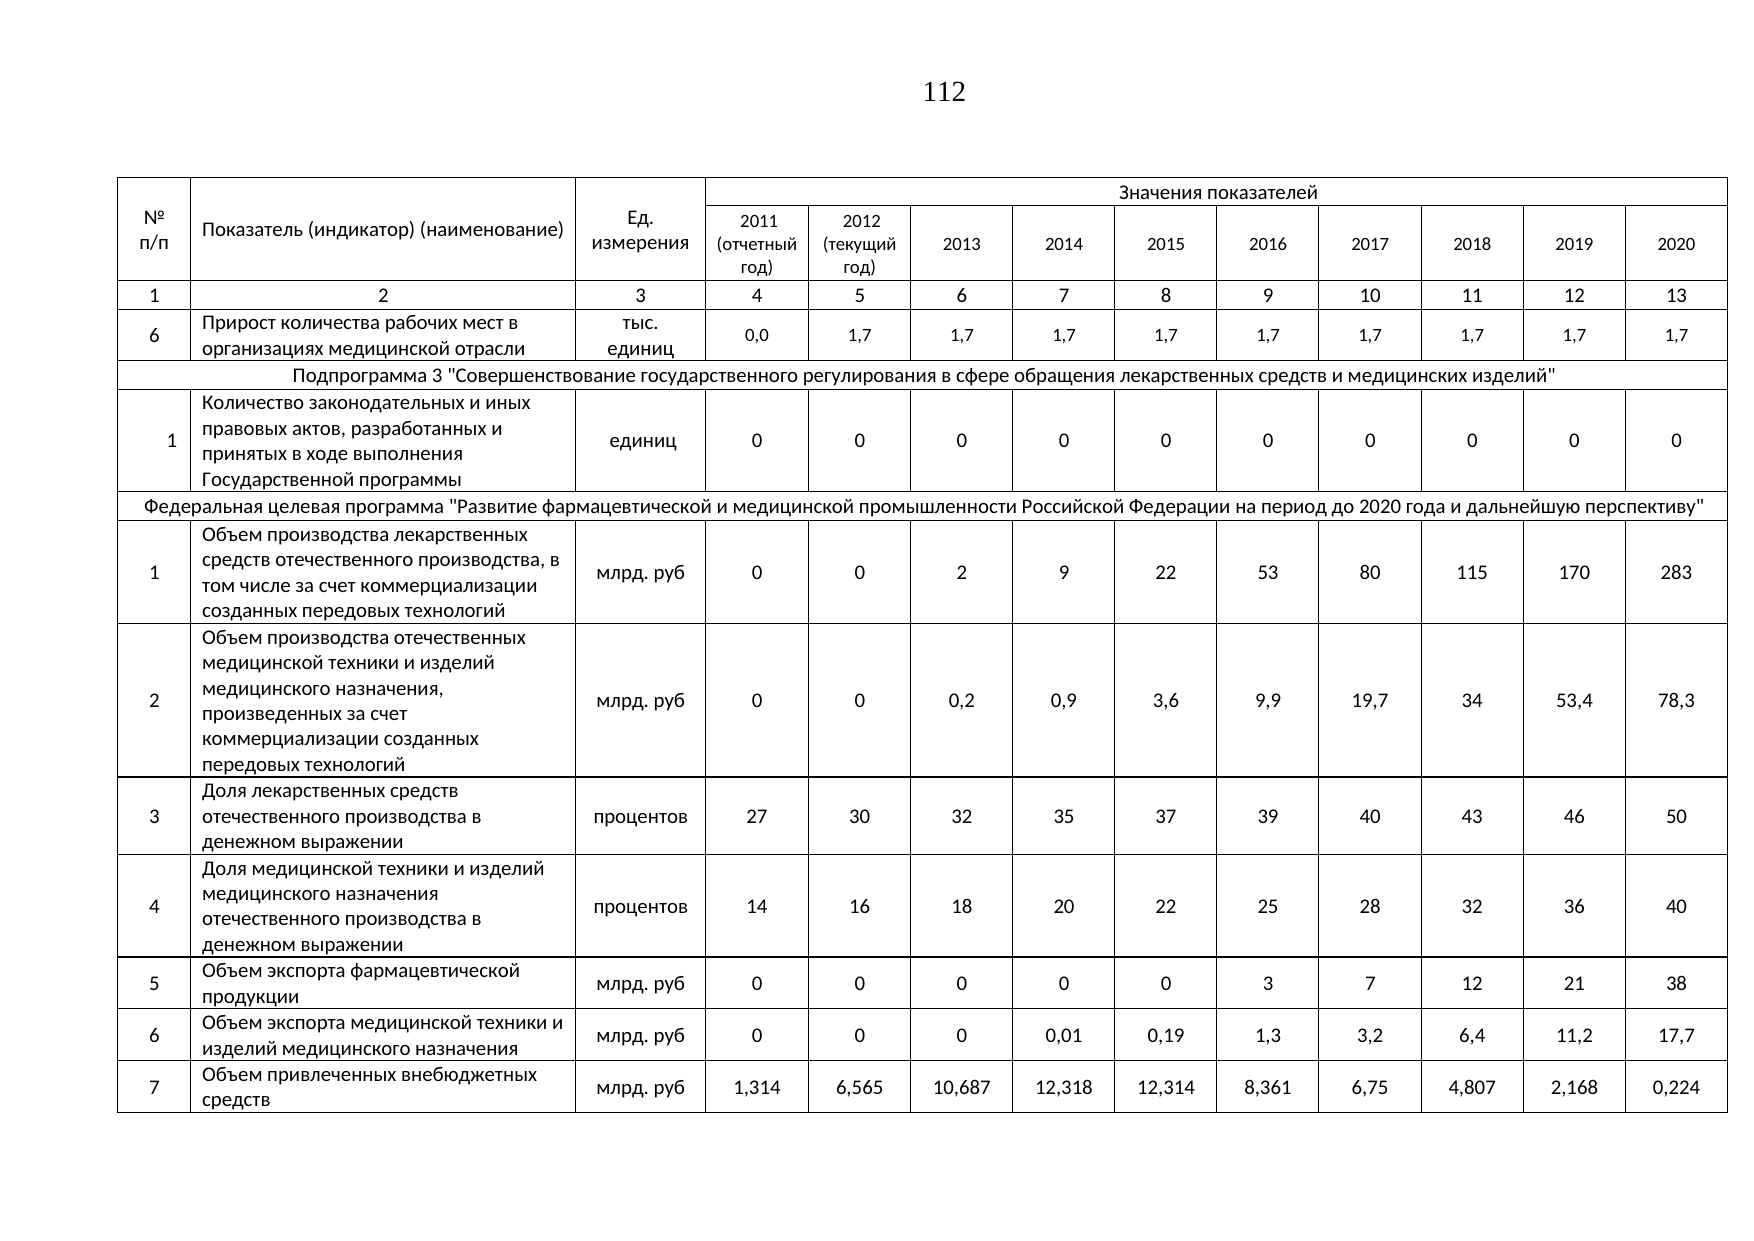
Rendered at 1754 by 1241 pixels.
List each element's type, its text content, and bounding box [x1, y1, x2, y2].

table_cell 0 [911, 390, 1012, 491]
table_cell 2,168 [1524, 1061, 1625, 1112]
table_cell 0,19 [1115, 1009, 1216, 1060]
table_cell 38 [1626, 958, 1727, 1008]
table_cell 0,2 [911, 624, 1012, 776]
table_cell 2015 [1115, 206, 1216, 280]
table_cell 78,3 [1626, 624, 1727, 776]
table_cell 2018 [1422, 206, 1523, 280]
table_cell 25 [1217, 855, 1318, 956]
table_header Значения показателей [706, 178, 1727, 205]
table_cell 5 [809, 281, 910, 308]
table_cell Объем экспорта фармацевтической продукции [191, 958, 575, 1008]
table_cell Прирост количества рабочих мест в организациях медицинской отрасли [191, 310, 575, 360]
table_cell 6,565 [809, 1061, 910, 1112]
table_cell 11 [1422, 281, 1523, 308]
table_cell процентов [576, 855, 705, 956]
table_cell 17,7 [1626, 1009, 1727, 1060]
table_cell млрд. руб [576, 958, 705, 1008]
table_cell 0 [1422, 390, 1523, 491]
table_cell млрд. руб [576, 521, 705, 623]
table_cell млрд. руб [576, 624, 705, 776]
table_cell 6 [118, 310, 190, 360]
table_cell Федеральная целевая программа "Развитие фармацевтической и медицинской промышленности Российской Федерации на период до 2020 года и дальнейшую перспективу" [118, 492, 1727, 520]
table_cell 4 [118, 855, 190, 956]
table_cell 2014 [1013, 206, 1114, 280]
table_cell 6 [118, 1009, 190, 1060]
table_cell 0 [1217, 390, 1318, 491]
table_cell процентов [576, 778, 705, 854]
table_cell 0,01 [1013, 1009, 1114, 1060]
table_cell 0 [809, 521, 910, 623]
table_cell 6,4 [1422, 1009, 1523, 1060]
table_cell 0 [1013, 958, 1114, 1008]
table_cell 3 [576, 281, 705, 308]
table_cell 8 [1115, 281, 1216, 308]
table_cell 115 [1422, 521, 1523, 623]
table_cell 3,6 [1115, 624, 1216, 776]
table_cell 3,2 [1319, 1009, 1421, 1060]
table_cell 0 [706, 390, 808, 491]
table_cell 0 [809, 1009, 910, 1060]
table_cell 7 [1319, 958, 1421, 1008]
table_cell 32 [911, 778, 1012, 854]
table_cell 1 [118, 521, 190, 623]
table_cell 0 [911, 1009, 1012, 1060]
table_cell 21 [1524, 958, 1625, 1008]
table_cell 36 [1524, 855, 1625, 956]
table_cell 2012 (текущий год) [809, 206, 910, 280]
table_cell 0,0 [706, 310, 808, 360]
table_cell 18 [911, 855, 1012, 956]
table_cell 27 [706, 778, 808, 854]
table_cell Количество законодательных и иных правовых актов, разработанных и принятых в ходе выполнения Государственной программы [191, 390, 575, 491]
table_cell 1,314 [706, 1061, 808, 1112]
table_cell 35 [1013, 778, 1114, 854]
table_cell Объем экспорта медицинской техники и изделий медицинского назначения [191, 1009, 575, 1060]
table_cell 0 [706, 521, 808, 623]
table_cell 1 [118, 281, 190, 308]
table_cell 0 [809, 390, 910, 491]
table_cell 11,2 [1524, 1009, 1625, 1060]
table_cell 5 [118, 958, 190, 1008]
table_cell 8,361 [1217, 1061, 1318, 1112]
table_cell 37 [1115, 778, 1216, 854]
table_cell млрд. руб [576, 1009, 705, 1060]
table_cell 2013 [911, 206, 1012, 280]
table_cell 22 [1115, 855, 1216, 956]
table_cell 4 [706, 281, 808, 308]
table_cell единиц [576, 390, 705, 491]
table_cell 12,314 [1115, 1061, 1216, 1112]
table_cell Объем привлеченных внебюджетных средств [191, 1061, 575, 1112]
table_cell 40 [1319, 778, 1421, 854]
table_cell 0,224 [1626, 1061, 1727, 1112]
table_cell Доля медицинской техники и изделий медицинского назначения отечественного производства в денежном выражении [191, 855, 575, 956]
table_cell 7 [1013, 281, 1114, 308]
table_cell 0 [706, 624, 808, 776]
table_cell 0 [1626, 390, 1727, 491]
table_cell 80 [1319, 521, 1421, 623]
table_cell 34 [1422, 624, 1523, 776]
table_cell 2016 [1217, 206, 1318, 280]
table_cell 43 [1422, 778, 1523, 854]
table_cell 46 [1524, 778, 1625, 854]
table_cell 6,75 [1319, 1061, 1421, 1112]
table_cell 40 [1626, 855, 1727, 956]
table_cell 0 [1013, 390, 1114, 491]
table_cell 2 [191, 281, 575, 308]
table_cell 50 [1626, 778, 1727, 854]
table_cell 1,7 [809, 310, 910, 360]
table_cell 1,7 [1626, 310, 1727, 360]
table_cell 9,9 [1217, 624, 1318, 776]
table_cell 39 [1217, 778, 1318, 854]
table_cell 4,807 [1422, 1061, 1523, 1112]
table_cell 2 [118, 624, 190, 776]
table_cell 22 [1115, 521, 1216, 623]
table_cell 1,7 [1217, 310, 1318, 360]
table_cell 0 [706, 1009, 808, 1060]
table_cell 1 [118, 390, 190, 491]
table_cell 1,7 [1524, 310, 1625, 360]
table_header Ед. измерения [576, 178, 705, 280]
table_cell 0 [1524, 390, 1625, 491]
table_cell 14 [706, 855, 808, 956]
table_cell 0 [1115, 958, 1216, 1008]
table_cell 3 [118, 778, 190, 854]
table_cell 30 [809, 778, 910, 854]
table_cell 0 [706, 958, 808, 1008]
table_cell 1,7 [1115, 310, 1216, 360]
table_cell тыс. единиц [576, 310, 705, 360]
table_cell 53,4 [1524, 624, 1625, 776]
table_cell 53 [1217, 521, 1318, 623]
table_cell Объем производства отечественных медицинской техники и изделий медицинского назначения, произведенных за счет коммерциализации созданных передовых технологий [191, 624, 575, 776]
table_cell 283 [1626, 521, 1727, 623]
table_cell 12,318 [1013, 1061, 1114, 1112]
table_cell 20 [1013, 855, 1114, 956]
table_cell 32 [1422, 855, 1523, 956]
table_cell Подпрограмма 3 "Совершенствование государственного регулирования в сфере обращения лекарственных средств и медицинских изделий" [118, 361, 1727, 388]
table_cell 2011 (отчетный год) [706, 206, 808, 280]
table_cell млрд. руб [576, 1061, 705, 1112]
table_cell 13 [1626, 281, 1727, 308]
table_cell 10 [1319, 281, 1421, 308]
table_header № п/п [118, 178, 190, 280]
table_cell 1,3 [1217, 1009, 1318, 1060]
table_cell 1,7 [1422, 310, 1523, 360]
table_cell 1,7 [911, 310, 1012, 360]
table_cell 19,7 [1319, 624, 1421, 776]
table_cell 0 [1115, 390, 1216, 491]
table_cell 2019 [1524, 206, 1625, 280]
table_cell 0 [911, 958, 1012, 1008]
table_cell 12 [1422, 958, 1523, 1008]
table_header Показатель (индикатор) (наименование) [191, 178, 575, 280]
table_cell 12 [1524, 281, 1625, 308]
table_cell 3 [1217, 958, 1318, 1008]
table_cell 16 [809, 855, 910, 956]
table_cell 2017 [1319, 206, 1421, 280]
table_cell 2020 [1626, 206, 1727, 280]
table_cell 0 [809, 958, 910, 1008]
table_cell 1,7 [1319, 310, 1421, 360]
table_cell Доля лекарственных средств отечественного производства в денежном выражении [191, 778, 575, 854]
table_cell 2 [911, 521, 1012, 623]
table_cell 0,9 [1013, 624, 1114, 776]
table_cell 9 [1217, 281, 1318, 308]
table_cell 0 [1319, 390, 1421, 491]
table_cell 170 [1524, 521, 1625, 623]
table_cell Объем производства лекарственных средств отечественного производства, в том числе за счет коммерциализации созданных передовых технологий [191, 521, 575, 623]
table_cell 9 [1013, 521, 1114, 623]
table_cell 1,7 [1013, 310, 1114, 360]
table_cell 0 [809, 624, 910, 776]
table_cell 28 [1319, 855, 1421, 956]
table_cell 6 [911, 281, 1012, 308]
table_cell 7 [118, 1061, 190, 1112]
table_cell 10,687 [911, 1061, 1012, 1112]
